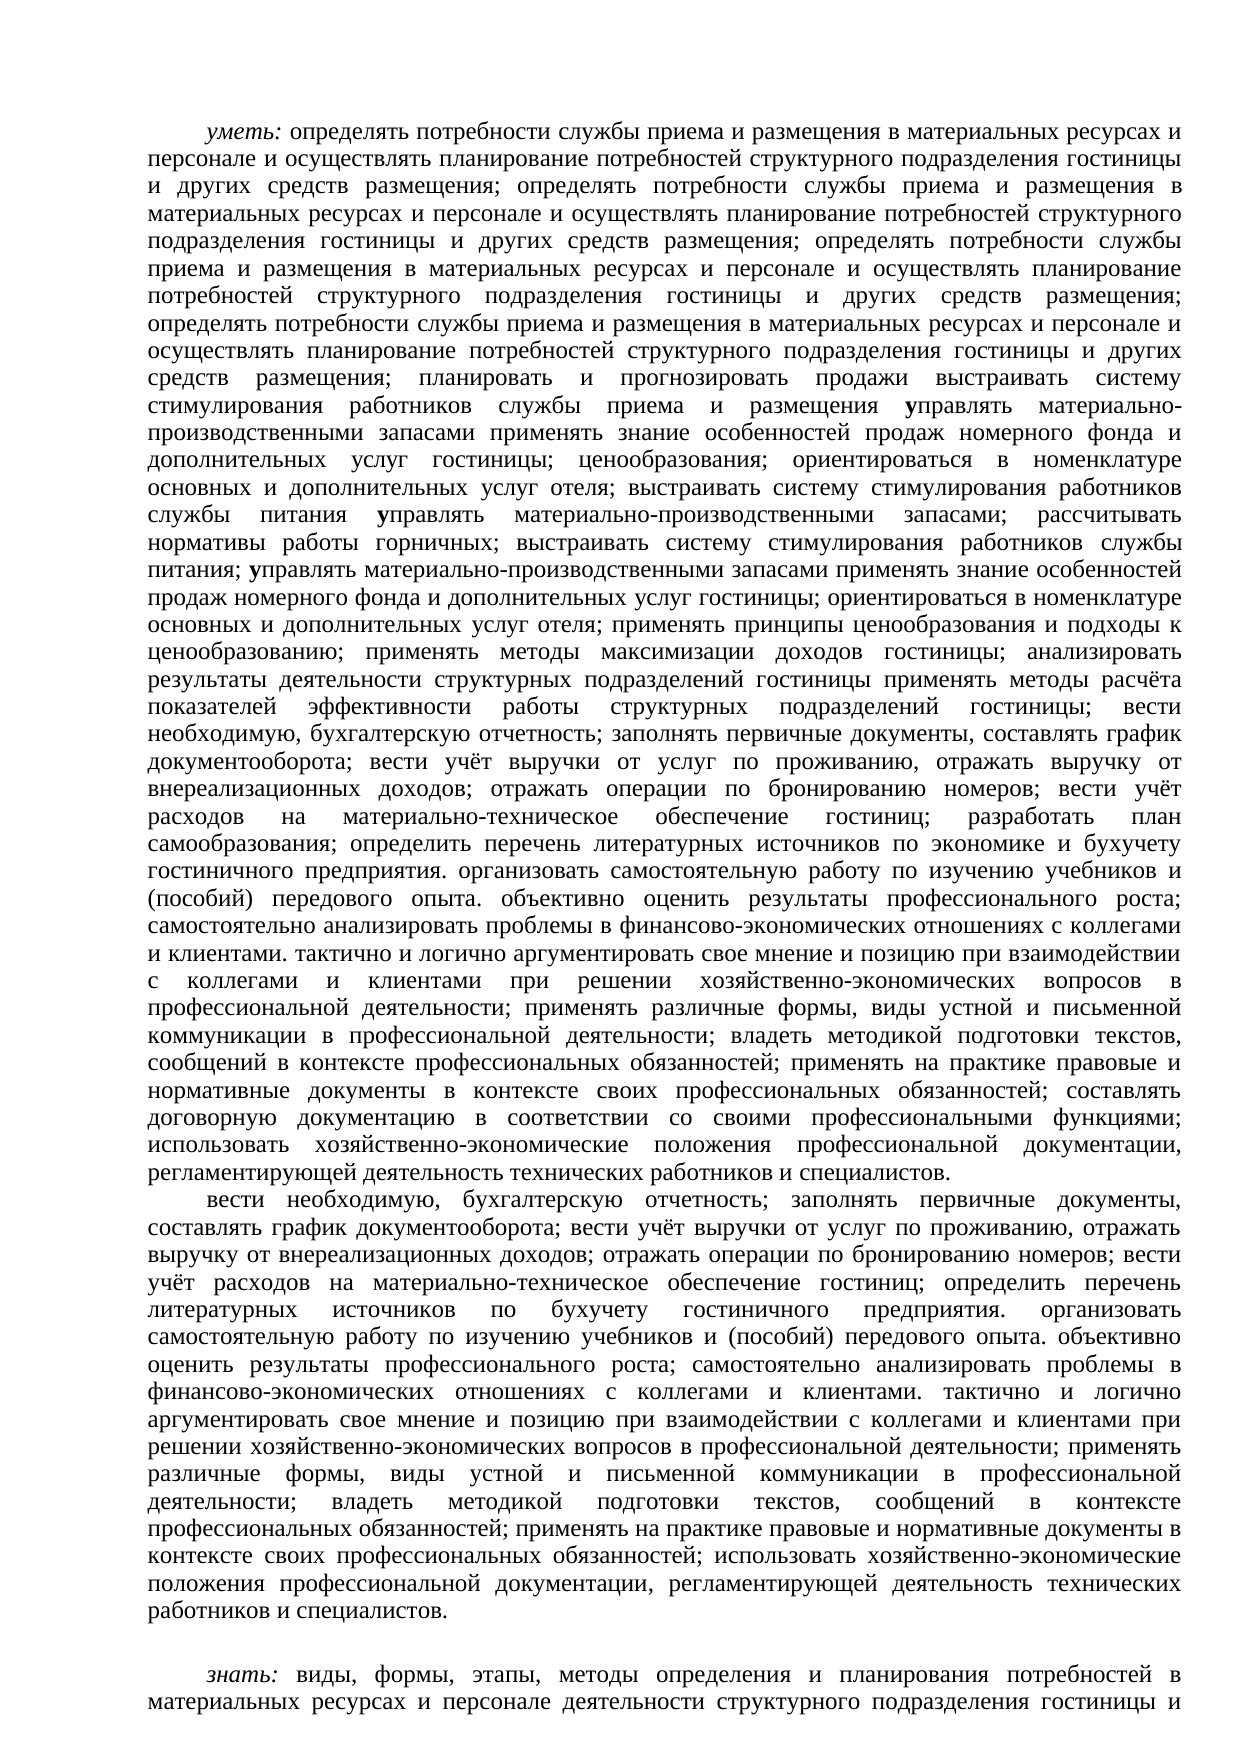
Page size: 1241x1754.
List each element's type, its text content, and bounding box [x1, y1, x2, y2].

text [147, 1660, 1182, 1715]
text уметь: определять потребности службы приема и размещения в материальных ресурсах и персонале и осуществлять планирование потребностей структурного подразделения гостиницы и других средств размещения; определять потребности службы приема и размещения в материальных ресурсах и персонале и осуществлять планирование потребностей структурного подразделения гостиницы и других средств размещения; определять потребности службы приема и размещения в материальных ресурсах и персонале и осуществлять планирование потребностей структурного подразделения гостиницы и других средств размещения; определять потребности службы приема и размещения в материальных ресурсах и персонале и осуществлять планирование потребностей структурного подразделения гостиницы и других средств размещения; планировать и прогнозировать продажи выстраивать систему стимулирования работников службы приема и размещения управлять материально- производственными запасами применять знание особенностей продаж номерного фонда и дополнительных услуг гостиницы; ценообразования; ориентироваться в номенклатуре основных и дополнительных услуг отеля; выстраивать систему стимулирования работников службы питания управлять материально-производственными запасами; рассчитывать нормативы работы горничных; выстраивать систему стимулирования работников службы питания; управлять материально-производственными запасами применять знание особенностей продаж номерного фонда и дополнительных услуг гостиницы; ориентироваться в номенклатуре основных и дополнительных услуг отеля; применять принципы ценообразования и подходы к ценообразованию; применять методы максимизации доходов гостиницы; анализировать результаты деятельности структурных подразделений гостиницы применять методы расчёта показателей эффективности работы структурных подразделений гостиницы; вести необходимую, бухгалтерскую отчетность; заполнять первичные документы, составлять график документооборота; вести учёт выручки от услуг по проживанию, отражать выручку от внереализационных доходов; отражать операции по бронированию номеров; вести учёт расходов на материально-техническое обеспечение гостиниц; разработать план самообразования; определить перечень литературных источников по экономике и бухучету гостиничного предприятия. организовать самостоятельную работу по изучению учебников и (пособий) передового опыта. объективно оценить результаты профессионального роста; самостоятельно анализировать проблемы в финансово-экономических отношениях с коллегами и клиентами. тактично и логично аргументировать свое мнение и позицию при взаимодействии с коллегами и клиентами при решении хозяйственно-экономических вопросов в профессиональной деятельности; применять различные формы, виды устной и письменной коммуникации в профессиональной деятельности; владеть методикой подготовки текстов, сообщений в контексте профессиональных обязанностей; применять на практике правовые и нормативные документы в контексте своих профессиональных обязанностей; составлять договорную документацию в соответствии со своими профессиональными функциями; использовать хозяйственно-экономические положения профессиональной документации, регламентирующей деятельность технических работников и специалистов. [147, 117, 1182, 1186]
text вести необходимую, бухгалтерскую отчетность; заполнять первичные документы, составлять график документооборота; вести учёт выручки от услуг по проживанию, отражать выручку от внереализационных доходов; отражать операции по бронированию номеров; вести учёт расходов на материально-техническое обеспечение гостиниц; определить перечень литературных источников по бухучету гостиничного предприятия. организовать самостоятельную работу по изучению учебников и (пособий) передового опыта. объективно оценить результаты профессионального роста; самостоятельно анализировать проблемы в финансово-экономических отношениях с коллегами и клиентами. тактично и логично аргументировать свое мнение и позицию при взаимодействии с коллегами и клиентами при решении хозяйственно-экономических вопросов в профессиональной деятельности; применять различные формы, виды устной и письменной коммуникации в профессиональной деятельности; владеть методикой подготовки текстов, сообщений в контексте профессиональных обязанностей; применять на практике правовые и нормативные документы в контексте своих профессиональных обязанностей; использовать хозяйственно-экономические положения профессиональной документации, регламентирующей деятельность технических работников и специалистов. [147, 1186, 1182, 1624]
